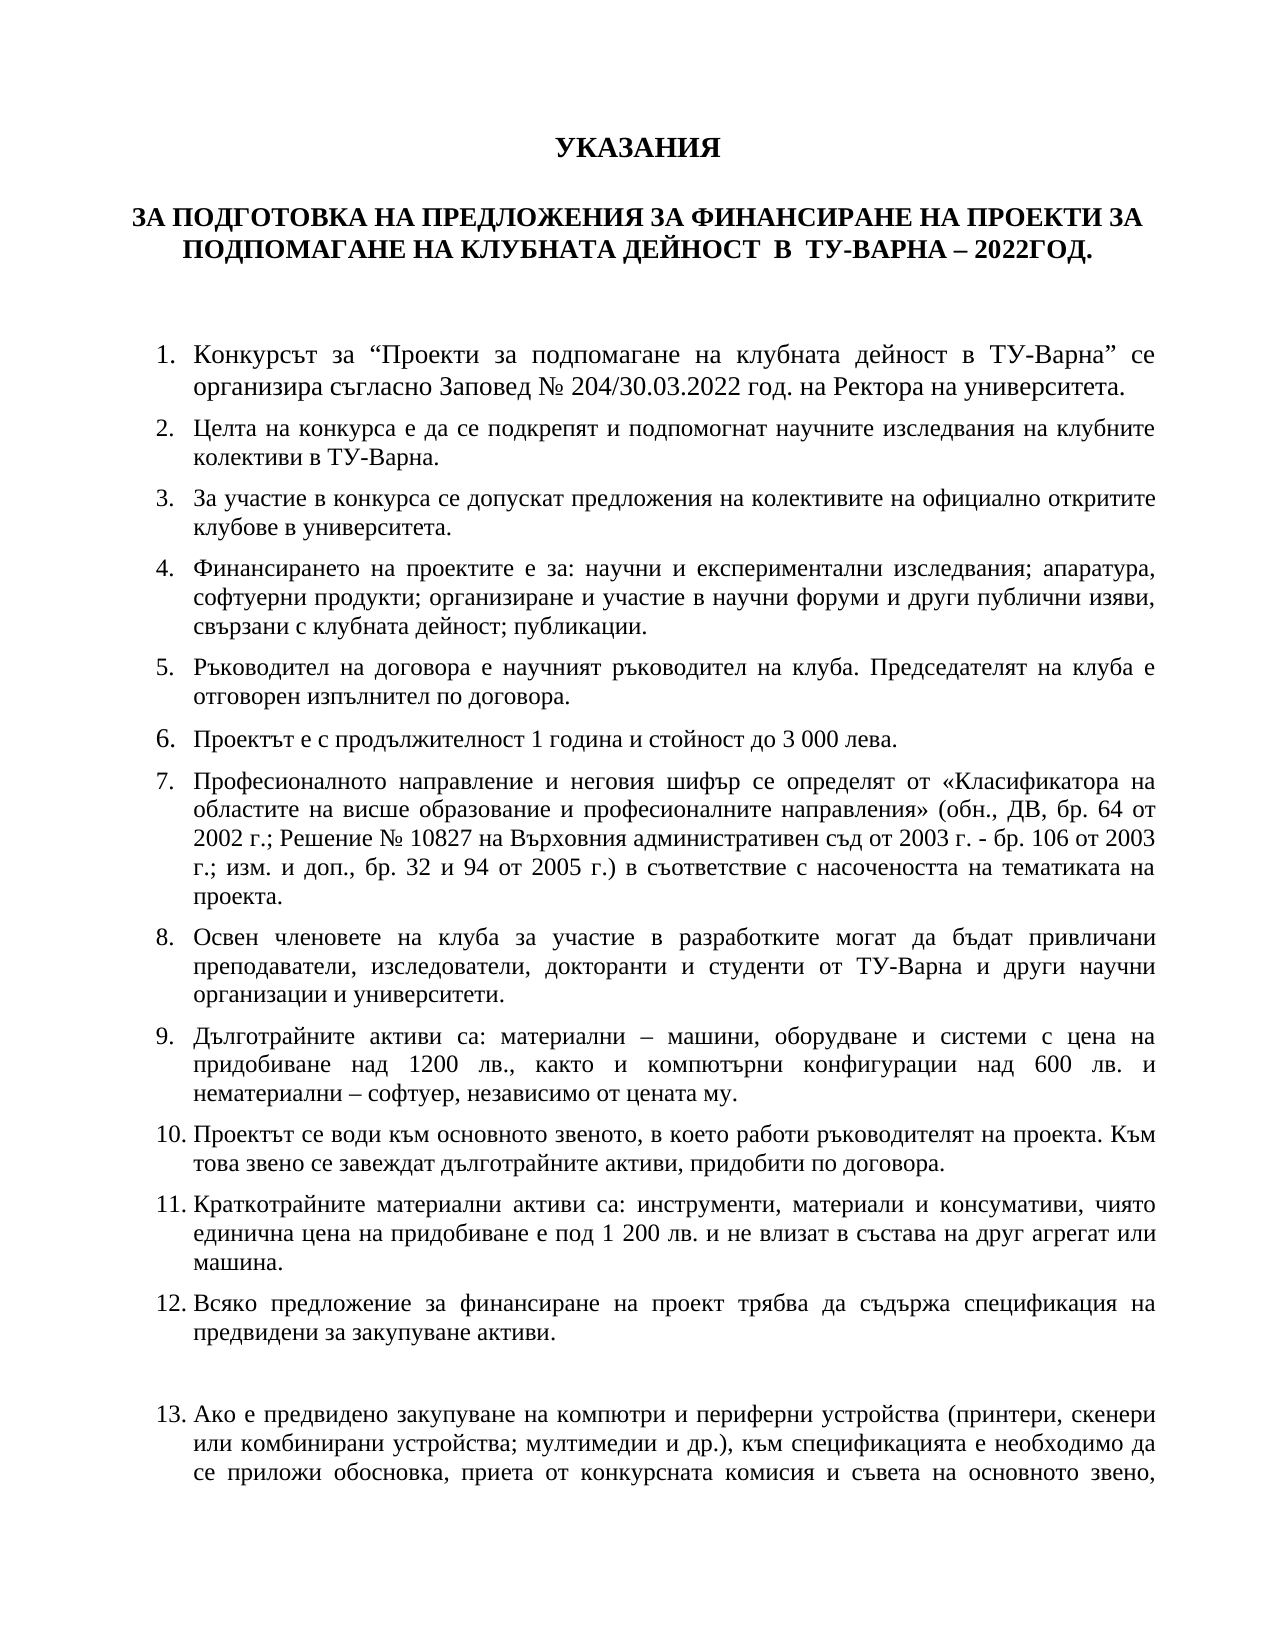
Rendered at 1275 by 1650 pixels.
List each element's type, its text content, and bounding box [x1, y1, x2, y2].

list Дълготрайните активи са: материални – машини, оборудване и системи с цена на придобиване над 1200 лв., както и компютърни конфигурации над 600 лв. и нематериални – софтуер, независимо от цената му. [156, 1021, 1157, 1107]
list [156, 1399, 1157, 1486]
list Ръководител на договора е научният ръководител на клуба. Председателят на клуба е отговорен изпълнител по договора. [156, 652, 1157, 710]
text ЗА ПОДГОТОВКА НА ПРЕДЛОЖЕНИЯ ЗА ФИНАНСИРАНЕ НА ПРОЕКТИ ЗА ПОДПОМАГАНЕ НА КЛУБНАТА ДЕЙНОСТ В ТУ-ВАРНА – 2022ГОД. [118, 202, 1157, 264]
list Целта на конкурса е да се подкрепят и подпомогнат научните изследвания на клубните колективи в ТУ-Варна. [156, 413, 1157, 471]
list Проектът се води към основното звеното, в което работи ръководителят на проекта. Към това звено се завеждат дълготрайните активи, придобити по договора. [156, 1119, 1157, 1177]
list Финансирането на проектите е за: научни и експериментални изследвания; апаратура, софтуерни продукти; организиране и участие в научни форуми и други публични изяви, свързани с клубната дейност; публикации. [156, 553, 1157, 640]
list За участие в конкурса се допускат предложения на колективите на официално откритите клубове в университета. [156, 483, 1157, 541]
list Всяко предложение за финансиране на проект трябва да съдържа спецификация на предвидени за закупуване активи. [156, 1288, 1157, 1346]
list Конкурсът за “Проекти за подпомагане на клубната дейност в ТУ-Варна” се организира съгласно Заповед № 204/30.03.2022 год. на Ректора на университета. [156, 339, 1157, 401]
text УКАЗАНИЯ [118, 130, 1157, 163]
list Краткотрайните материални активи са: инструменти, материали и консумативи, чиято единична цена на придобиване е под 1 200 лв. и не влизат в състава на друг агрегат или машина. [156, 1189, 1157, 1276]
list Освен членовете на клуба за участие в разработките могат да бъдат привличани преподаватели, изследователи, докторанти и студенти от ТУ-Варна и други научни организации и университети. [156, 922, 1157, 1008]
list Професионалното направление и неговия шифър се определят от «Класификатора на областите на висше образование и професионалните направления» (обн., ДВ, бр. 64 от 2002 г.; Решение № 10827 на Върховния административен съд от 2003 г. - бр. 106 от 2003 г.; изм. и доп., бр. 32 и 94 от 2005 г.) в съответствие с насочеността на тематиката на проекта. [156, 766, 1157, 909]
list Проектът е с продължителност 1 година и стойност до 3 000 лева. [156, 722, 1157, 753]
